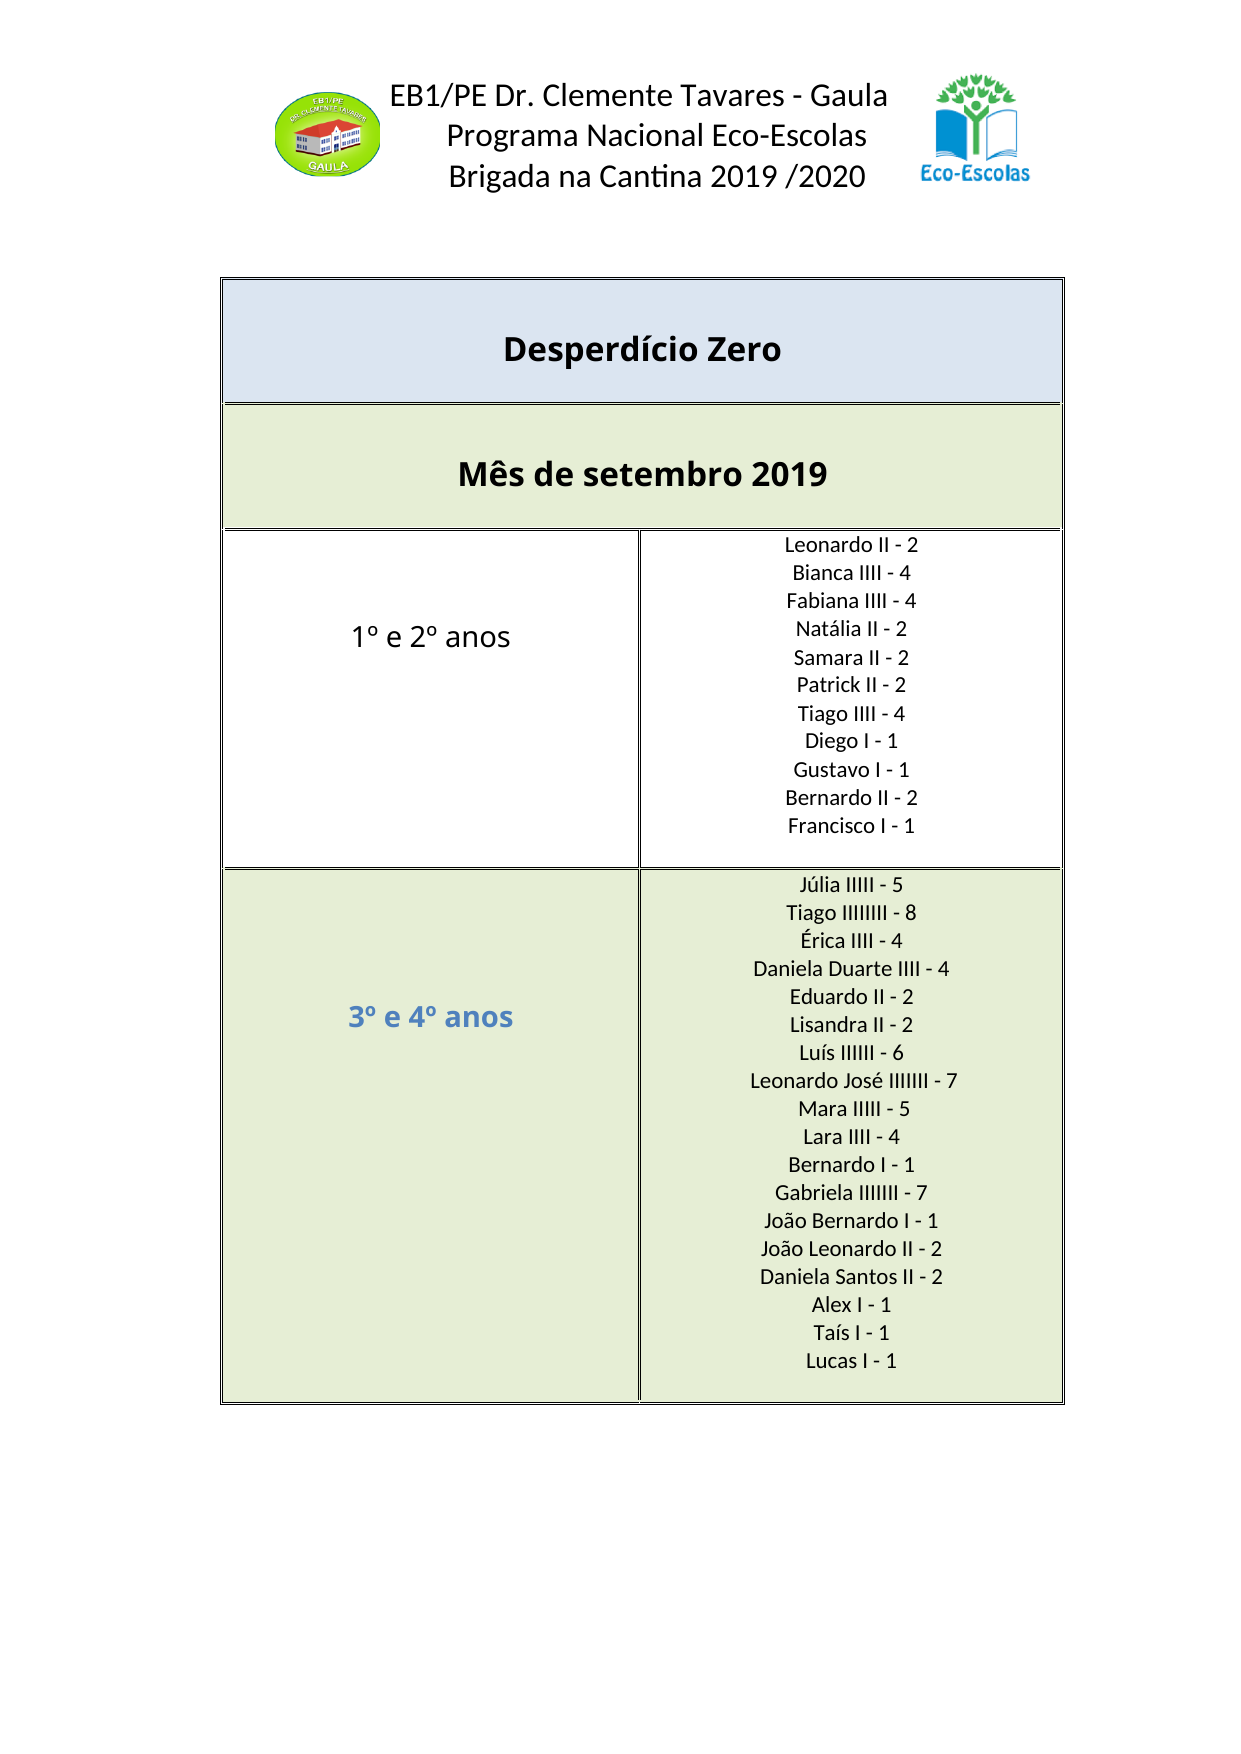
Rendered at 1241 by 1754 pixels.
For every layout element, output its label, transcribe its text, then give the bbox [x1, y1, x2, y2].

table_cell Leonardo II - 2 Bianca IIII - 4 Fabiana IIII - 4 Natália II - 2 Samara II - 2 Patrick II - 2 Tiago IIII - 4 Diego I - 1 Gustavo I - 1 Bernardo II - 2 Francisco I - 1 [641, 528, 1062, 867]
picture [273, 90, 380, 176]
table_cell 3º e 4º anos [223, 867, 640, 1402]
table_header Desperdício Zero [223, 280, 1062, 402]
table_cell 1º e 2º anos [223, 528, 638, 867]
picture [918, 70, 1033, 186]
table_cell Mês de setembro 2019 [222, 402, 1063, 527]
table_cell Júlia IIIII - 5 Tiago IIIIIIII - 8 Érica IIII - 4 Daniela Duarte IIII - 4 Eduardo II - 2 Lisandra II - 2 Luís IIIIII - 6 Leonardo José IIIIIII - 7 Mara IIIII - 5 Lara IIII - 4 Bernardo I - 1 Gabriela IIIIIII - 7 João Bernardo I - 1 João Leonardo II - 2 Daniela Santos II - 2 Alex I - 1 Taís I - 1 Lucas I - 1 [640, 867, 1062, 1402]
